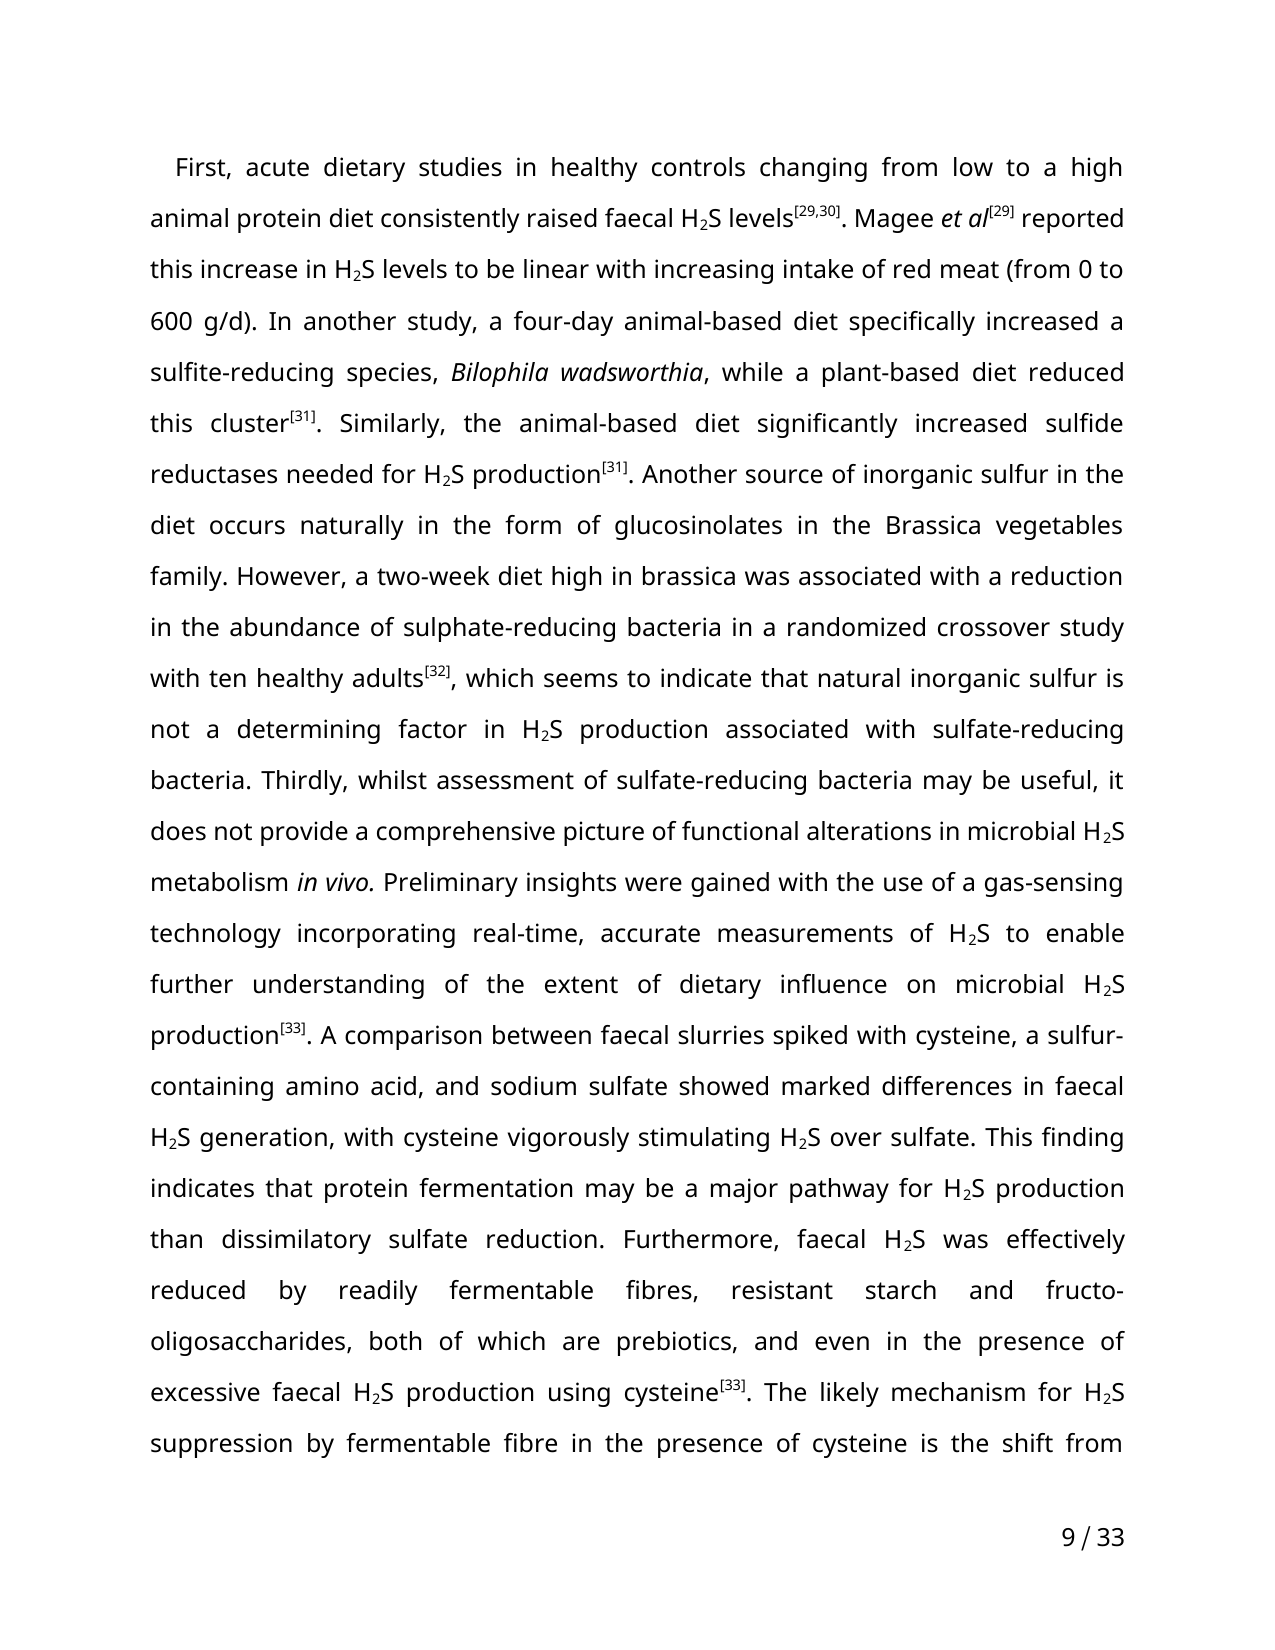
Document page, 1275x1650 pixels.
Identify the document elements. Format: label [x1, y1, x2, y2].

text [150, 150, 1125, 1460]
